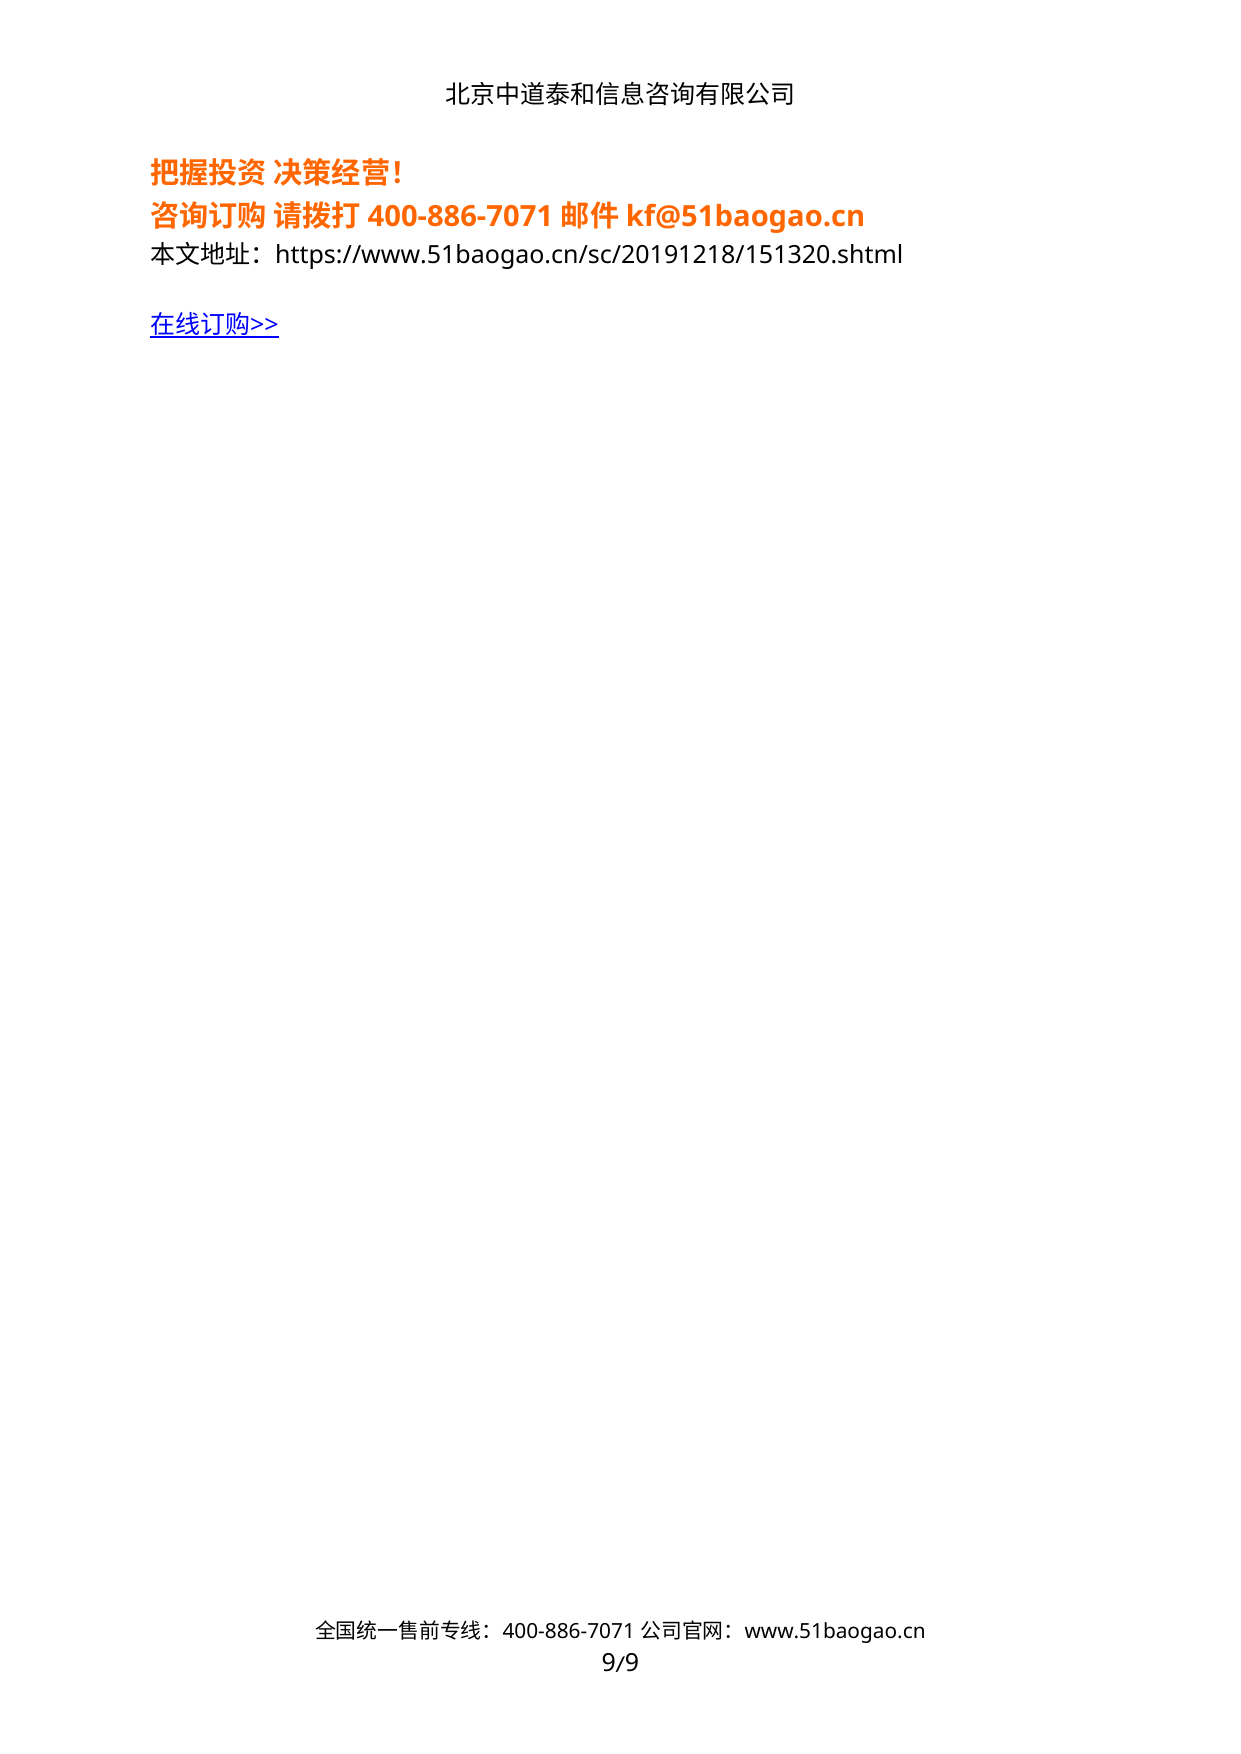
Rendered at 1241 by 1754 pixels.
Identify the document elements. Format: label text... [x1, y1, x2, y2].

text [150, 150, 1090, 271]
text 在线订购>> [150, 271, 1090, 341]
